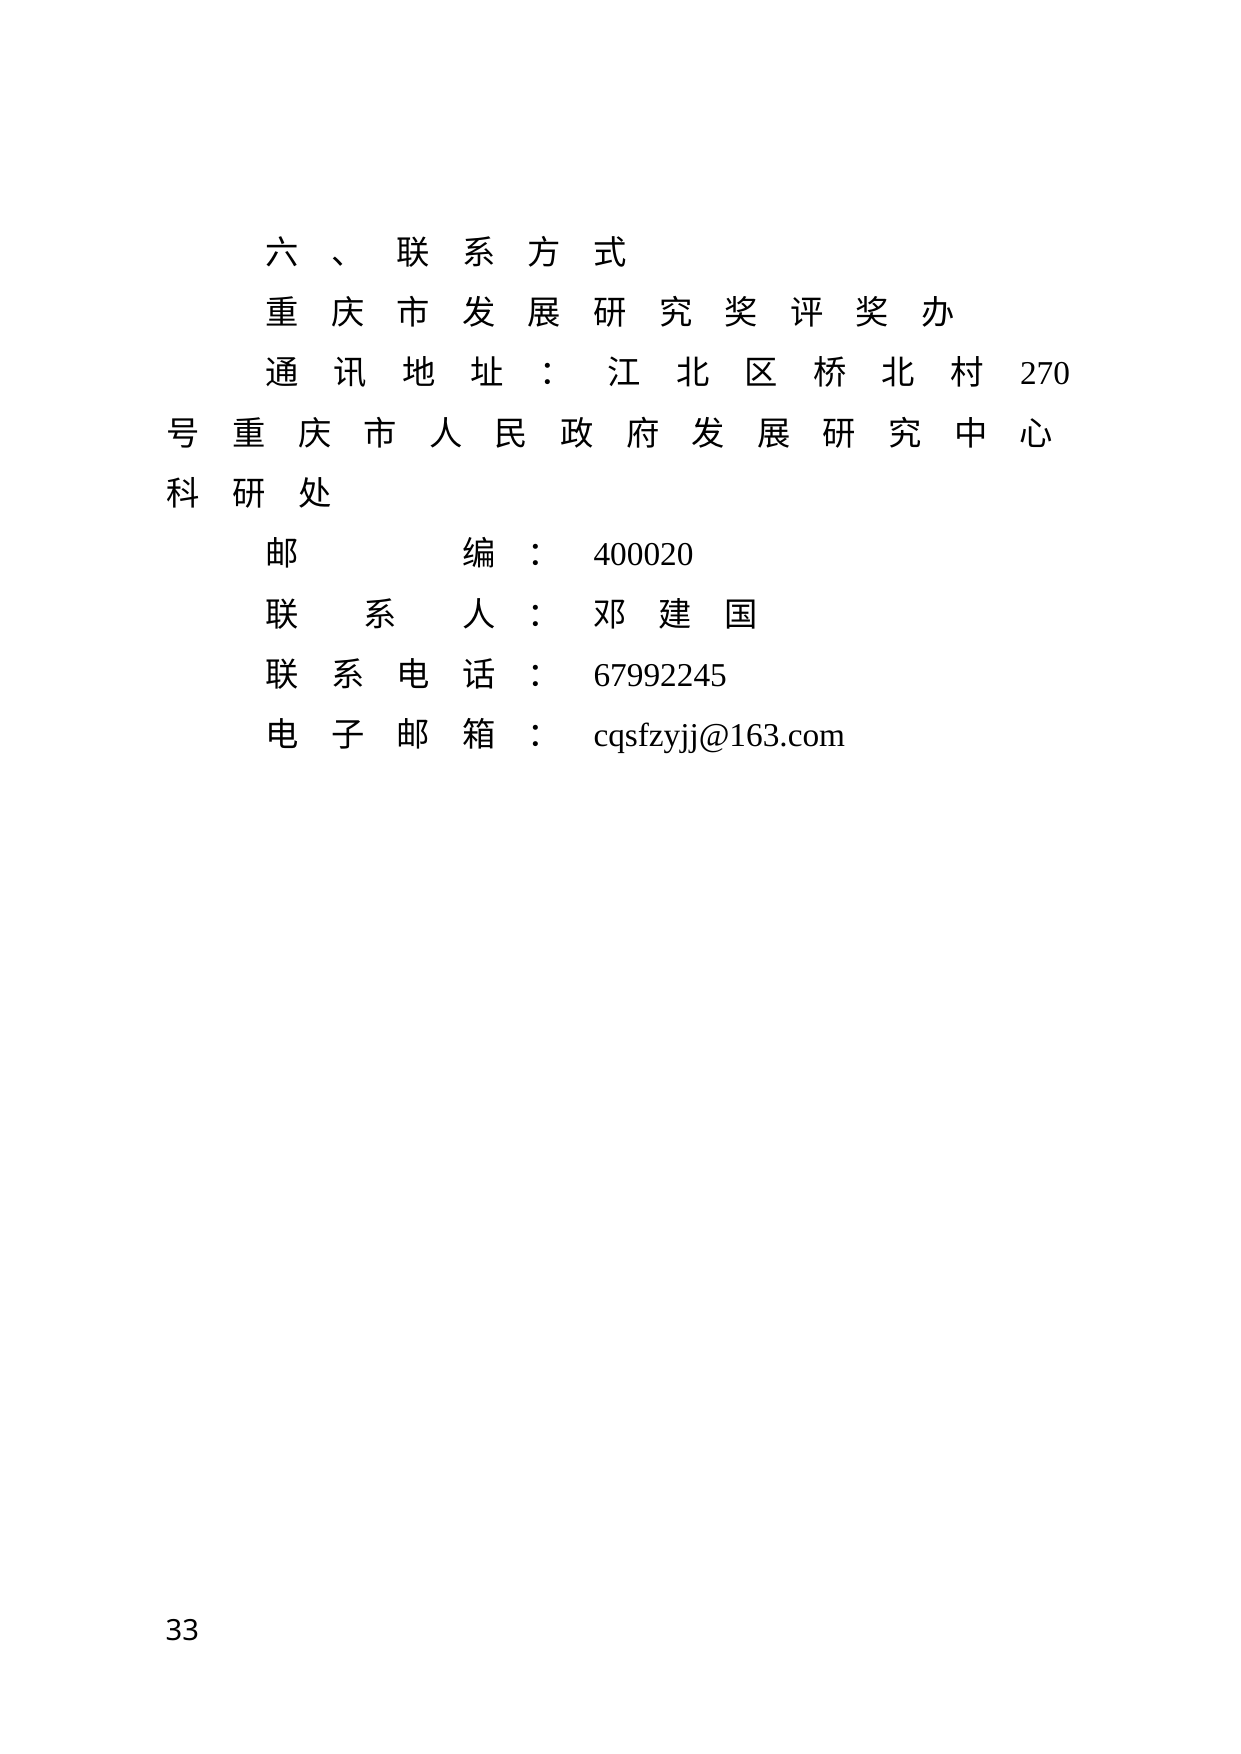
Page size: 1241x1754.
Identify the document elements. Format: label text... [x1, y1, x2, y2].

text 联 系 人：邓建国 [167, 581, 1085, 642]
text 邮 编：400020 [167, 521, 1085, 581]
text 联系电话：67992245 [167, 642, 1085, 702]
text 通讯地址：江北区桥北村270号重庆市人民政府发展研究中心科研处 [167, 340, 1085, 521]
text 电子邮箱：cqsfzyjj@163.com [167, 702, 1085, 762]
text 六、联系方式 [167, 219, 1085, 280]
text 重庆市发展研究奖评奖办 [167, 280, 1085, 340]
